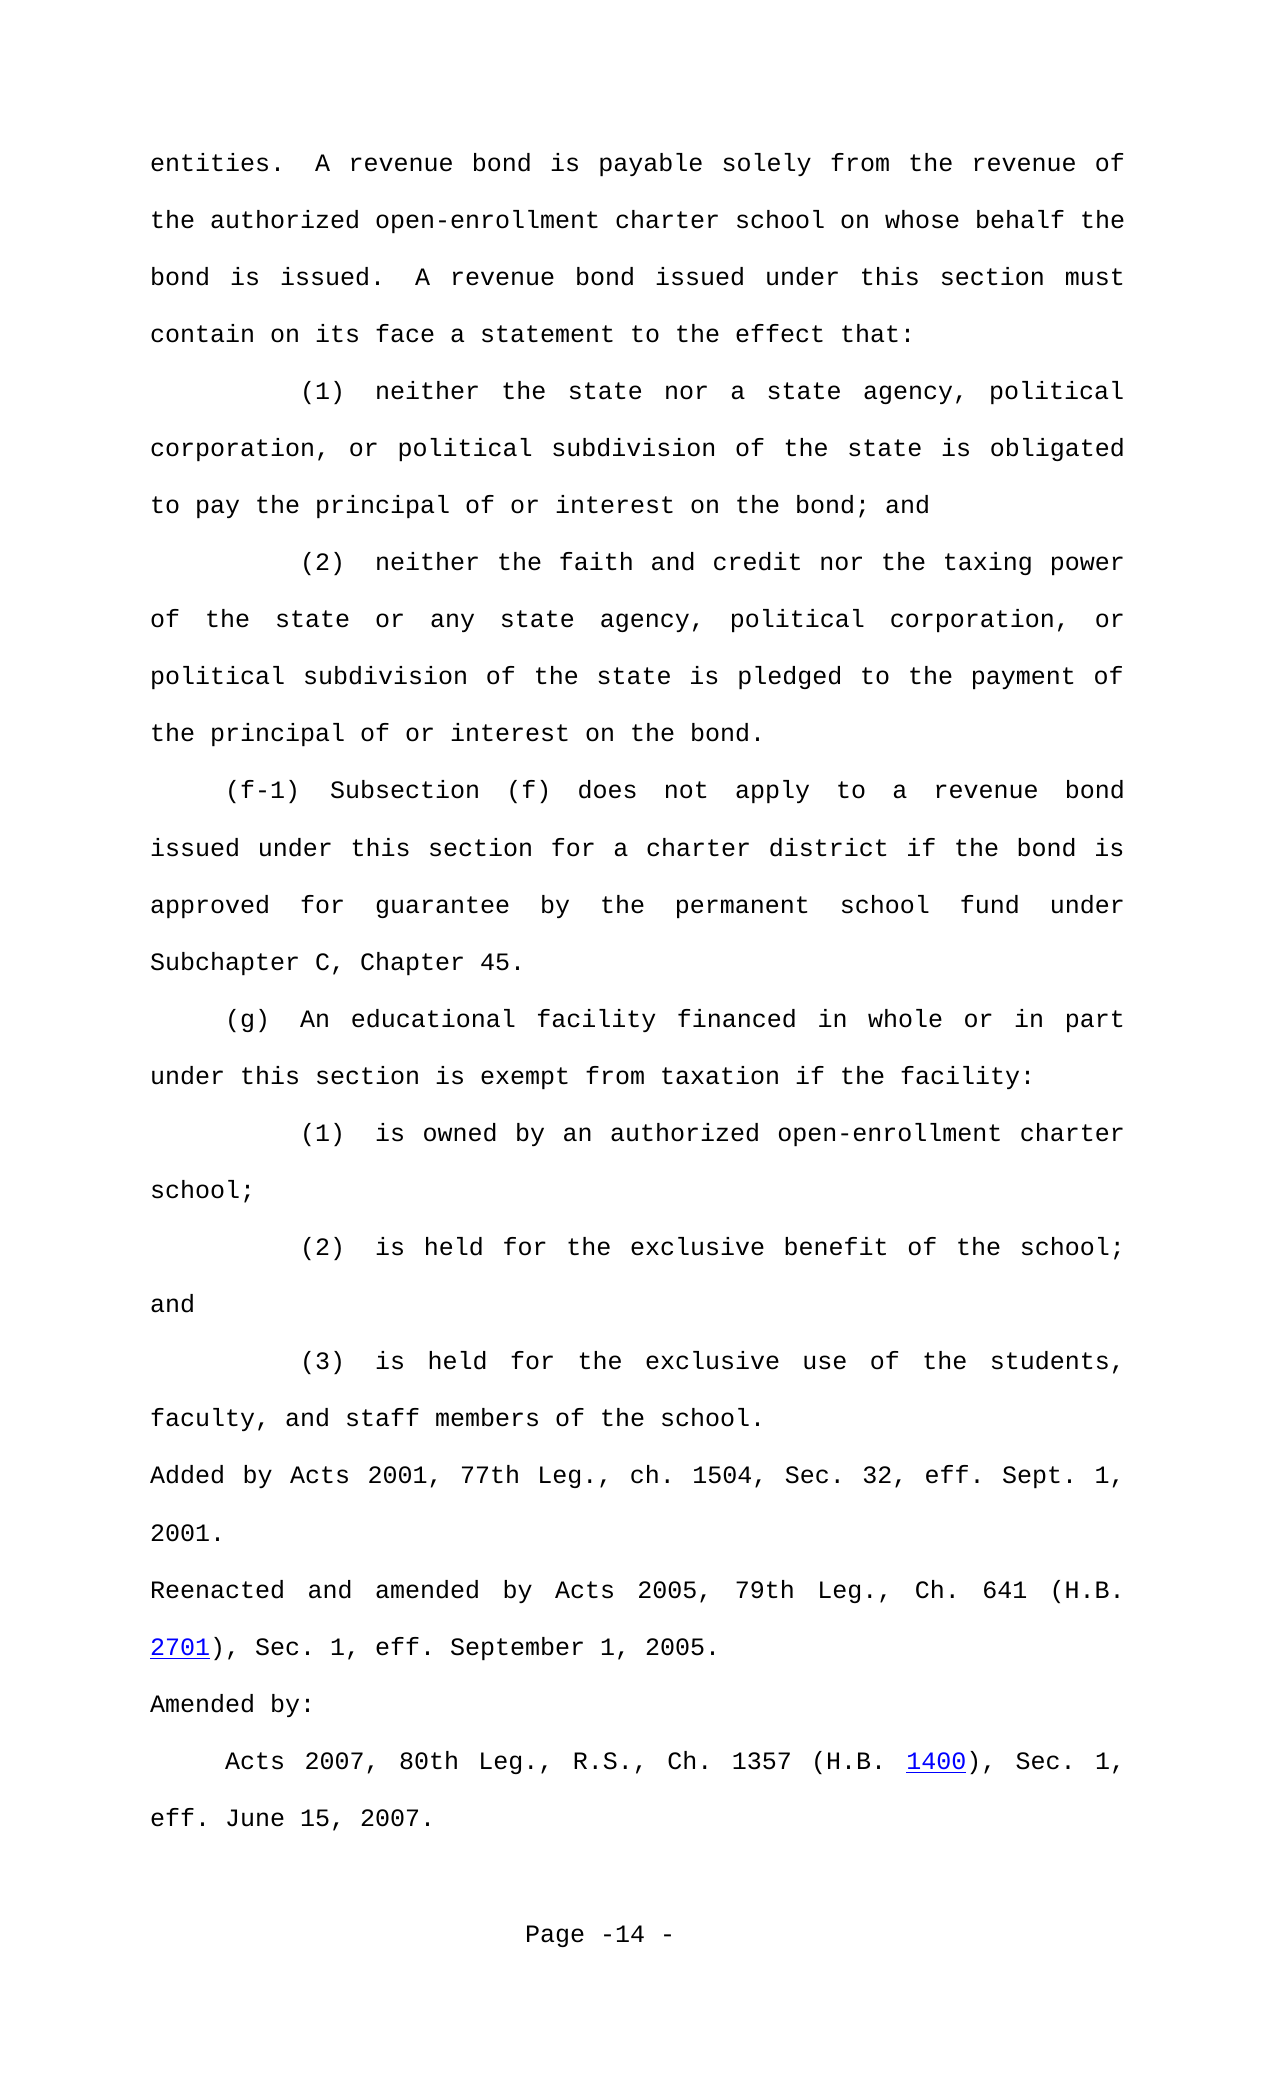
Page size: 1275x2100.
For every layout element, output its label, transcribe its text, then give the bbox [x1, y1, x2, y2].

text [150, 150, 1125, 350]
text Reenacted and amended by Acts 2005, 79th Leg., Ch. 641 (H.B. 2701), Sec. 1, eff. September 1, 2005. [150, 1577, 1125, 1663]
text (1) neither the state nor a state agency, political corporation, or political subdivision of the state is obligated to pay the principal of or interest on the bond; and [150, 378, 1125, 521]
text Added by Acts 2001, 77th Leg., ch. 1504, Sec. 32, eff. Sept. 1, 2001. [150, 1463, 1125, 1548]
text Acts 2007, 80th Leg., R.S., Ch. 1357 (H.B. 1400), Sec. 1, eff. June 15, 2007. [150, 1748, 1125, 1834]
text (f-1) Subsection (f) does not apply to a revenue bond issued under this section for a charter district if the bond is approved for guarantee by the permanent school fund under Subchapter C, Chapter 45. [150, 778, 1125, 978]
text (2) is held for the exclusive benefit of the school; and [150, 1234, 1125, 1320]
text (3) is held for the exclusive use of the students, faculty, and staff members of the school. [150, 1349, 1125, 1434]
text (1) is owned by an authorized open-enrollment charter school; [150, 1120, 1125, 1206]
text (g) An educational facility financed in whole or in part under this section is exempt from taxation if the facility: [150, 1006, 1125, 1092]
text (2) neither the faith and credit nor the taxing power of the state or any state agency, political corporation, or political subdivision of the state is pledged to the payment of the principal of or interest on the bond. [150, 549, 1125, 749]
text Amended by: [150, 1691, 1125, 1720]
